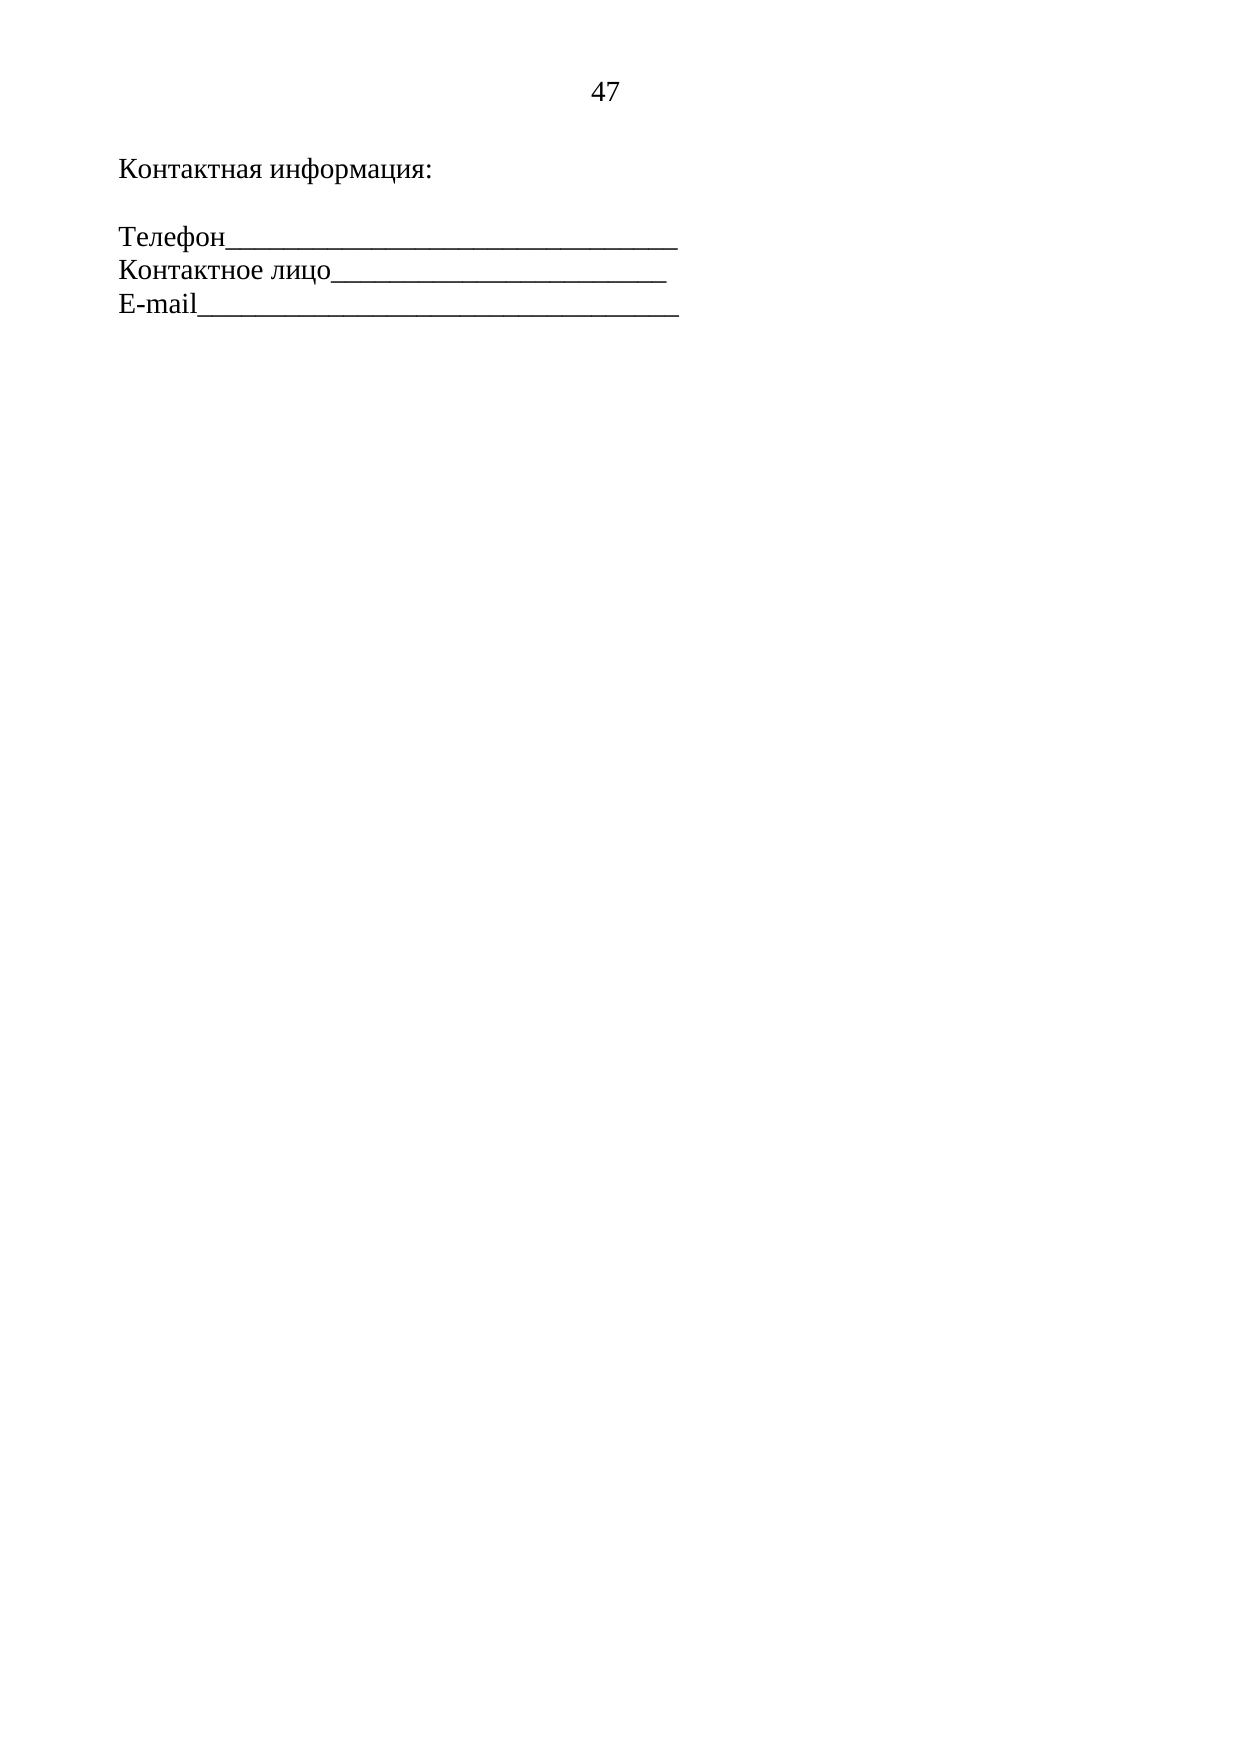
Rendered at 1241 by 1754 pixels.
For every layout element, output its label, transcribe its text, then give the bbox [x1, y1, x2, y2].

text Контактная информация: [118, 152, 1092, 185]
text Контактное лицо_______________________ [118, 252, 1092, 286]
text Телефон_______________________________ [118, 219, 1092, 252]
text E-mail_________________________________ [118, 286, 1092, 319]
